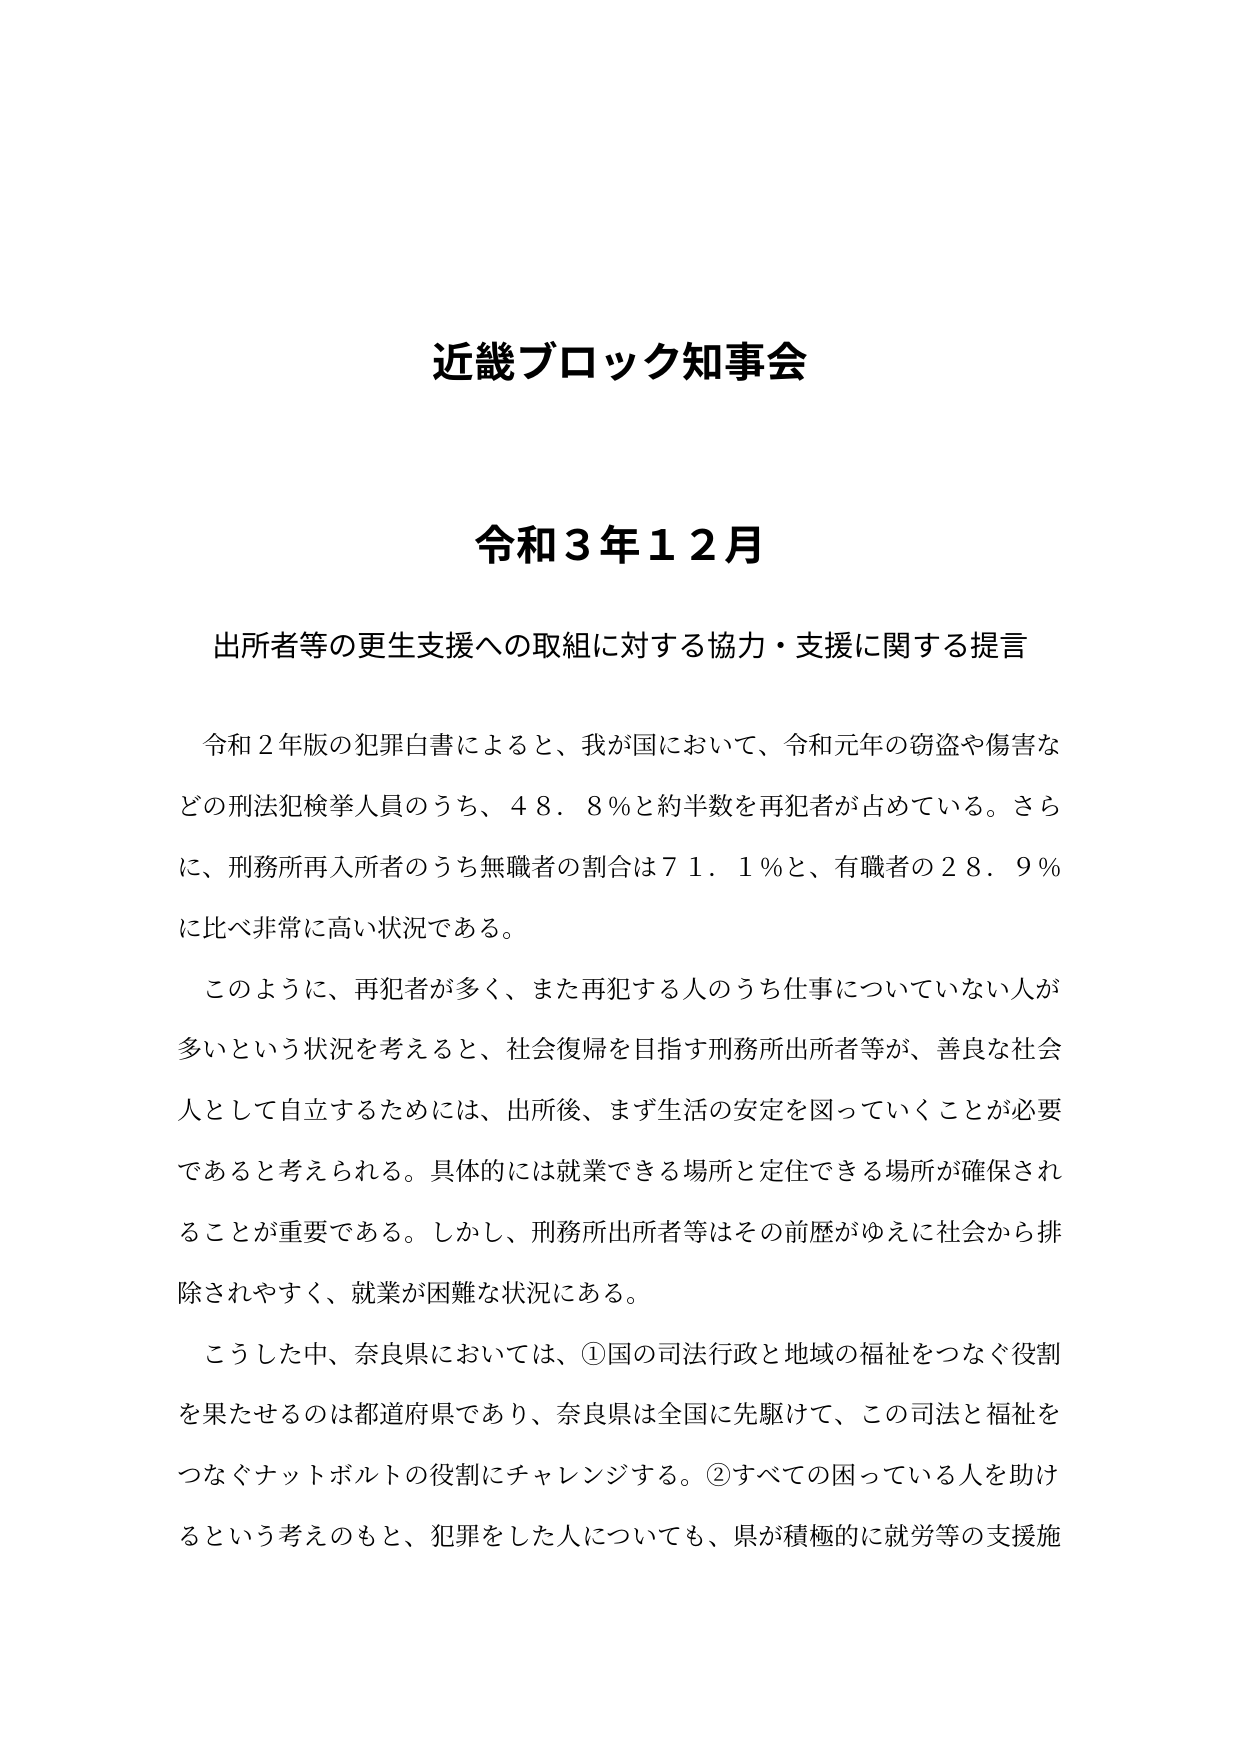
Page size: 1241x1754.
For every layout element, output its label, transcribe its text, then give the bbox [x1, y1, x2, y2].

text 令和２年版の犯罪白書によると、我が国において、令和元年の窃盗や傷害などの刑法犯検挙人員のうち、４８．８％と約半数を再犯者が占めている。さらに、刑務所再入所者のうち無職者の割合は７１．１％と、有職者の２８．９％に比べ非常に高い状況である。 [177, 714, 1063, 957]
text 令和３年１２月 [177, 512, 1063, 572]
text 近畿ブロック知事会 [177, 329, 1063, 390]
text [177, 1322, 1063, 1565]
text このように、再犯者が多く、また再犯する人のうち仕事についていない人が多いという状況を考えると、社会復帰を目指す刑務所出所者等が、善良な社会人として自立するためには、出所後、まず生活の安定を図っていくことが必要であると考えられる。具体的には就業できる場所と定住できる場所が確保されることが重要である。しかし、刑務所出所者等はその前歴がゆえに社会から排除されやすく、就業が困難な状況にある。 [177, 957, 1063, 1322]
text 出所者等の更生支援への取組に対する協力・支援に関する提言 [177, 618, 1063, 666]
